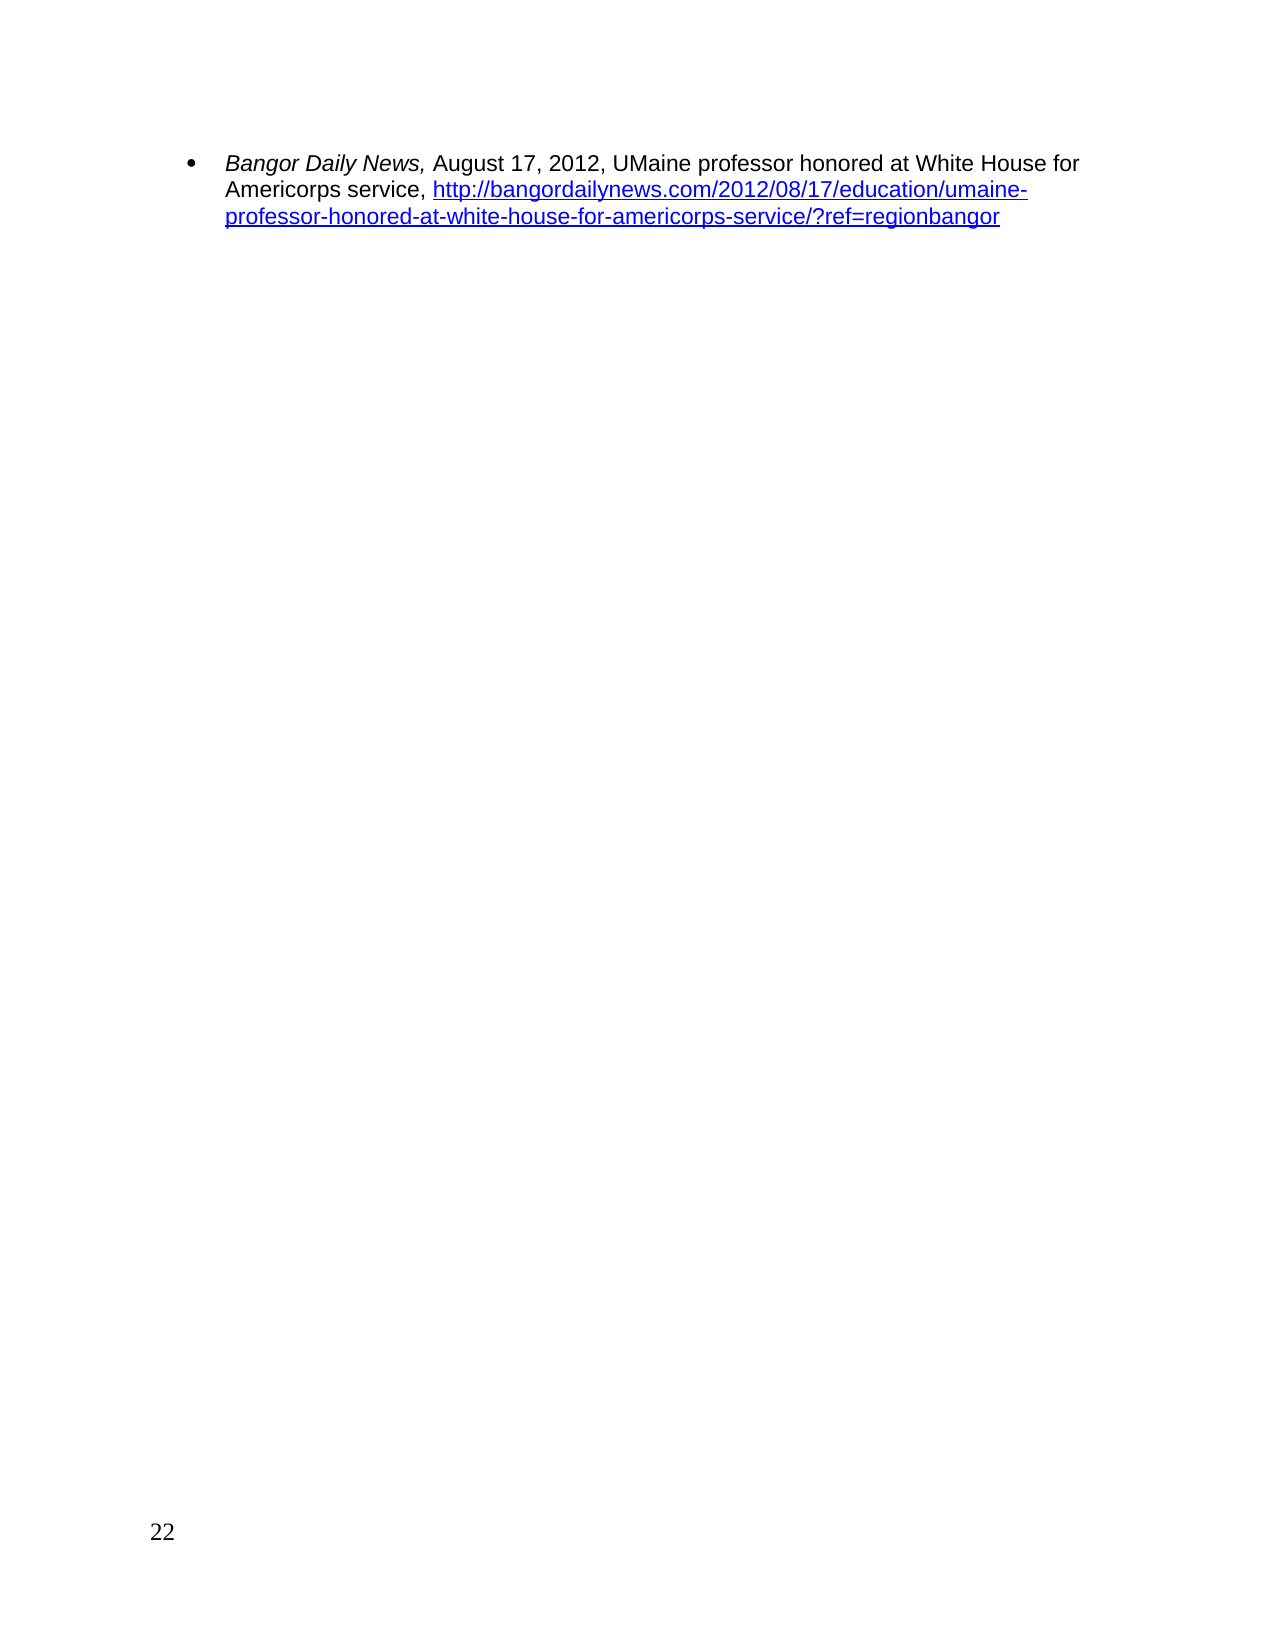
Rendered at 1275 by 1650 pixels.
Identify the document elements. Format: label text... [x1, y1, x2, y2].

list Bangor Daily News, August 17, 2012, UMaine professor honored at White House for Americorps service, http://bangordailynews.com/2012/08/17/education/umaine-professor-honored-at-white-house-for-americorps-service/?ref=regionbangor [187, 150, 1125, 229]
